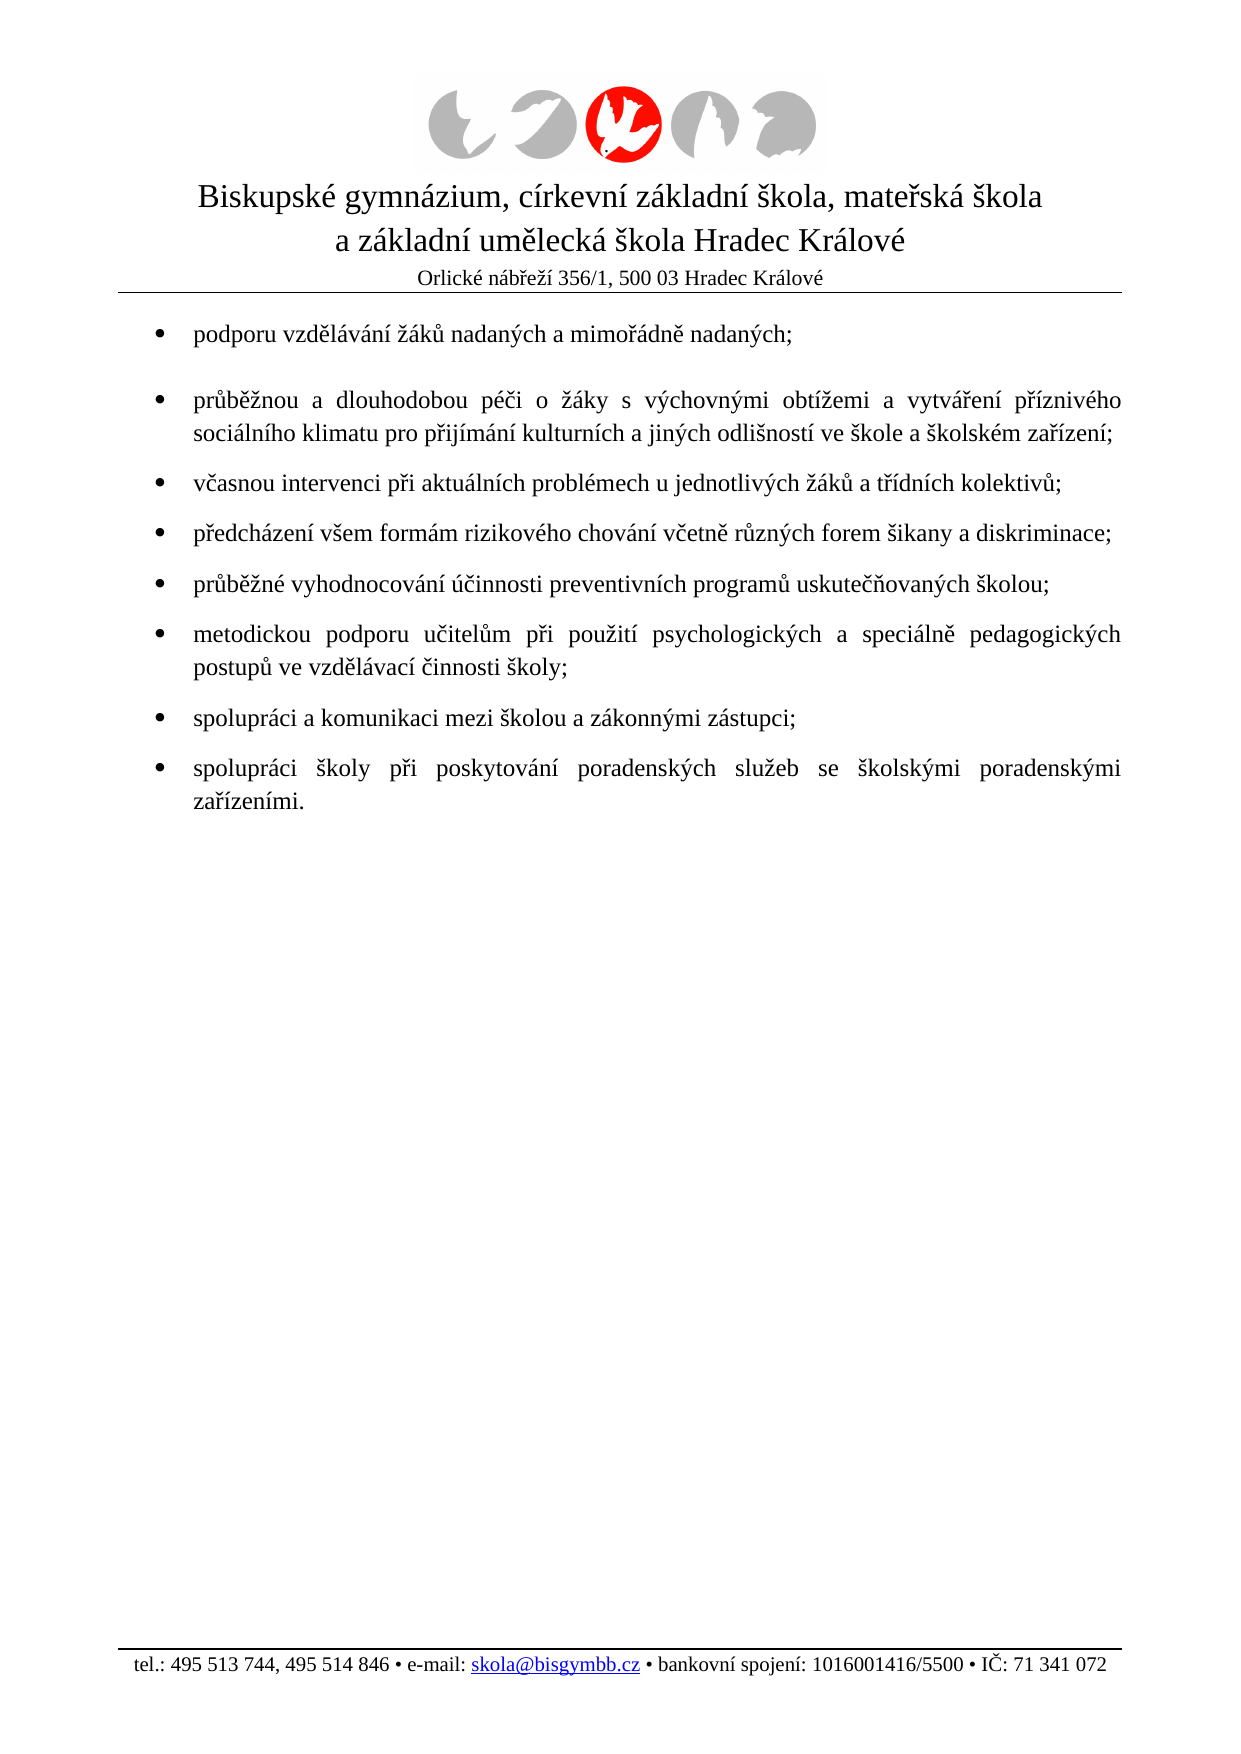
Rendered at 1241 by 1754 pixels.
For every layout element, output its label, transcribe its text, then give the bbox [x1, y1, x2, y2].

list včasnou intervenci při aktuálních problémech u jednotlivých žáků a třídních kolektivů; [156, 468, 1122, 497]
list průběžné vyhodnocování účinnosti preventivních programů uskutečňovaných školou; [156, 569, 1122, 598]
list spolupráci a komunikaci mezi školou a zákonnými zástupci; [156, 703, 1122, 732]
list předcházení všem formám rizikového chování včetně různých forem šikany a diskriminace; [156, 518, 1122, 547]
list metodickou podporu učitelům při použití psychologických a speciálně pedagogických postupů ve vzdělávací činnosti školy; [156, 619, 1122, 681]
list průběžnou a dlouhodobou péči o žáky s výchovnými obtížemi a vytváření příznivého sociálního klimatu pro přijímání kulturních a jiných odlišností ve škole a školském zařízení; [156, 385, 1122, 446]
list podporu vzdělávání žáků nadaných a mimořádně nadaných; [156, 319, 1122, 347]
picture [413, 73, 827, 173]
list spolupráci školy při poskytování poradenských služeb se školskými poradenskými zařízeními. [156, 753, 1122, 815]
